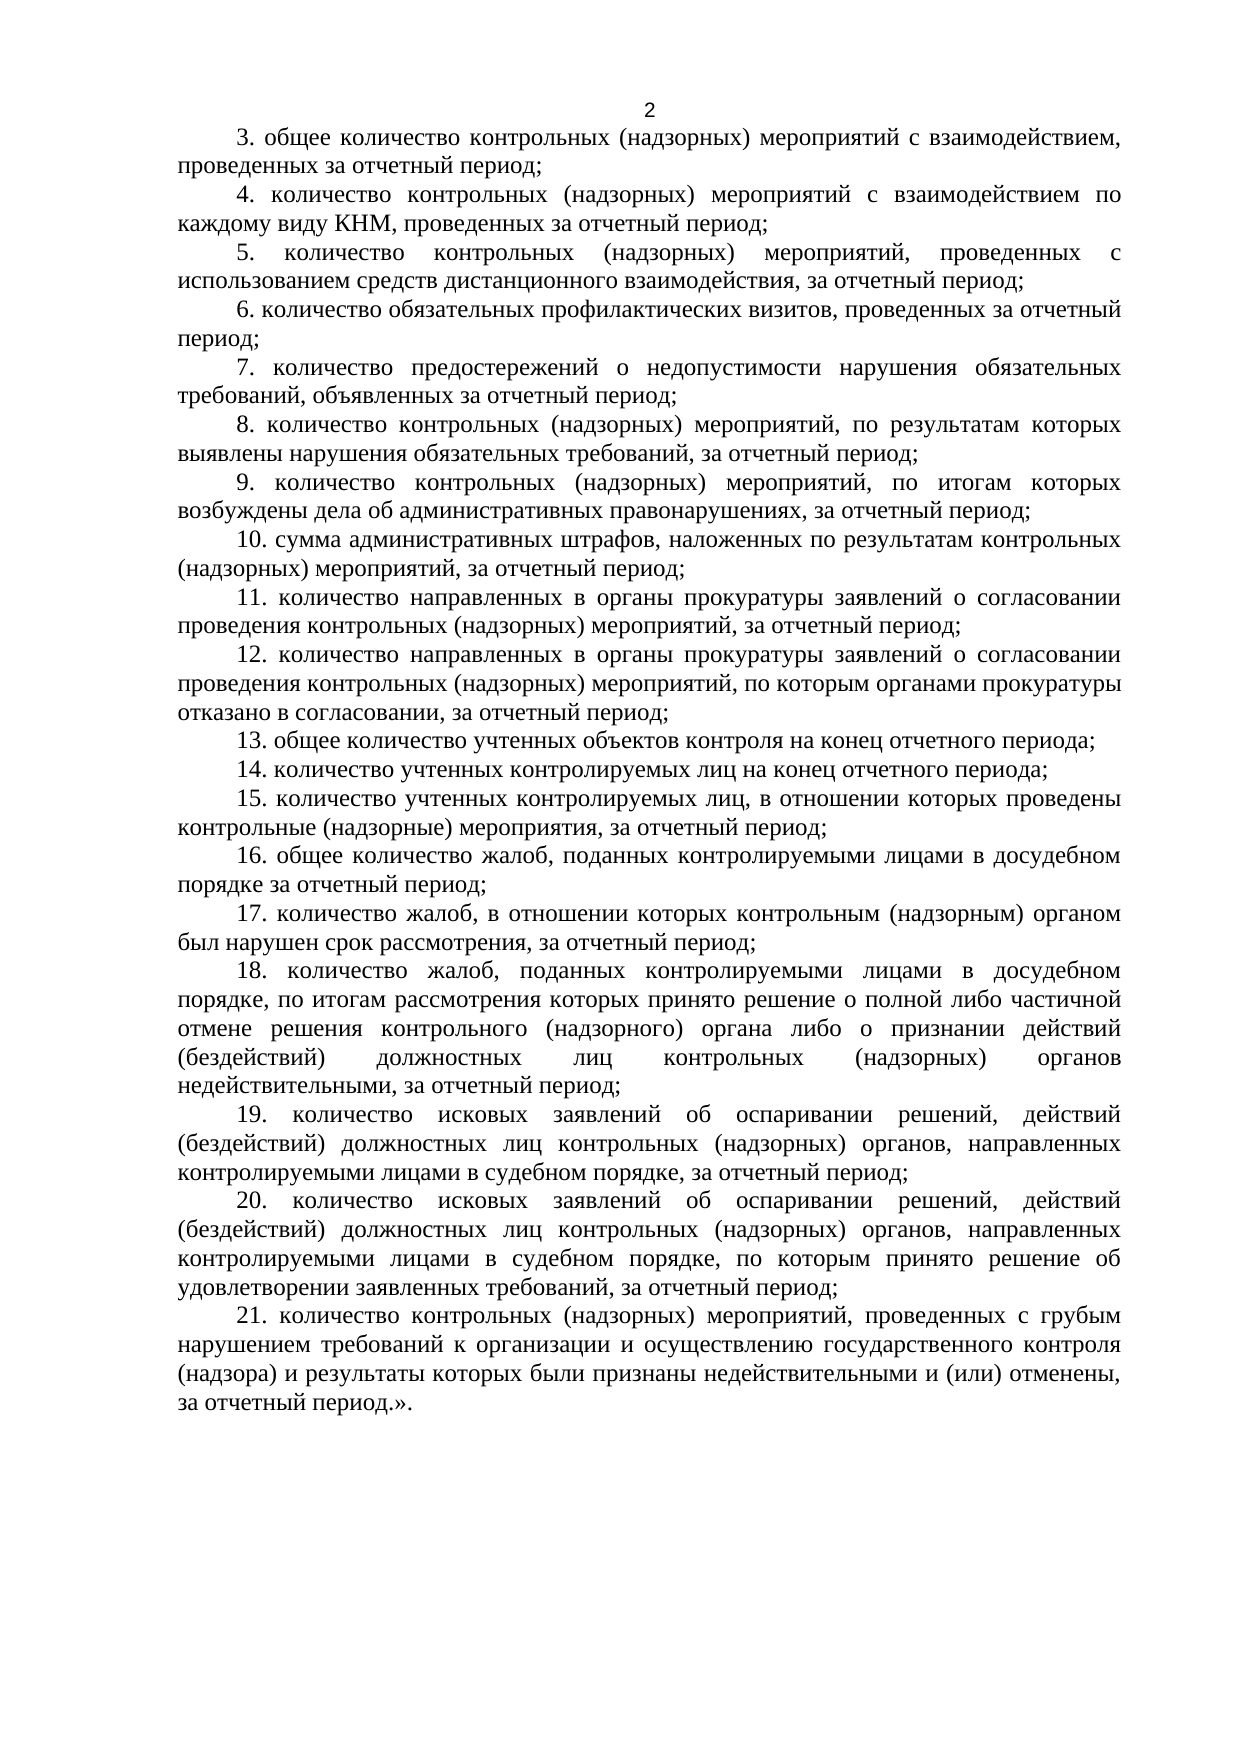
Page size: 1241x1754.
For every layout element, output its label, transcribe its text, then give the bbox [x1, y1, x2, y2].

text 9. количество контрольных (надзорных) мероприятий, по итогам которых возбуждены дела об административных правонарушениях, за отчетный период; [177, 467, 1122, 524]
text 8. количество контрольных (надзорных) мероприятий, по результатам которых выявлены нарушения обязательных требований, за отчетный период; [177, 409, 1122, 467]
text 13. общее количество учтенных объектов контроля на конец отчетного периода; [177, 726, 1122, 754]
text 4. количество контрольных (надзорных) мероприятий с взаимодействием по каждому виду КНМ, проведенных за отчетный период; [177, 179, 1122, 237]
text 16. общее количество жалоб, поданных контролируемыми лицами в досудебном порядке за отчетный период; [177, 841, 1122, 898]
text 5. количество контрольных (надзорных) мероприятий, проведенных с использованием средств дистанционного взаимодействия, за отчетный период; [177, 237, 1122, 294]
text 10. сумма административных штрафов, наложенных по результатам контрольных (надзорных) мероприятий, за отчетный период; [177, 524, 1122, 582]
text 7. количество предостережений о недопустимости нарушения обязательных требований, объявленных за отчетный период; [177, 352, 1122, 409]
text 20. количество исковых заявлений об оспаривании решений, действий (бездействий) должностных лиц контрольных (надзорных) органов, направленных контролируемыми лицами в судебном порядке, по которым принято решение об удовлетворении заявленных требований, за отчетный период; [177, 1186, 1122, 1301]
text 17. количество жалоб, в отношении которых контрольным (надзорным) органом был нарушен срок рассмотрения, за отчетный период; [177, 898, 1122, 956]
text 14. количество учтенных контролируемых лиц на конец отчетного периода; [177, 754, 1122, 783]
text 11. количество направленных в органы прокуратуры заявлений о согласовании проведения контрольных (надзорных) мероприятий, за отчетный период; [177, 582, 1122, 639]
text 18. количество жалоб, поданных контролируемыми лицами в досудебном порядке, по итогам рассмотрения которых принято решение о полной либо частичной отмене решения контрольного (надзорного) органа либо о признании действий (бездействий) должностных лиц контрольных (надзорных) органов недействительными, за отчетный период; [177, 956, 1122, 1099]
text 6. количество обязательных профилактических визитов, проведенных за отчетный период; [177, 294, 1122, 352]
text 19. количество исковых заявлений об оспаривании решений, действий (бездействий) должностных лиц контрольных (надзорных) органов, направленных контролируемыми лицами в судебном порядке, за отчетный период; [177, 1099, 1122, 1186]
text 3. общее количество контрольных (надзорных) мероприятий с взаимодействием, проведенных за отчетный период; [177, 122, 1122, 179]
text 12. количество направленных в органы прокуратуры заявлений о согласовании проведения контрольных (надзорных) мероприятий, по которым органами прокуратуры отказано в согласовании, за отчетный период; [177, 639, 1122, 726]
text 21. количество контрольных (надзорных) мероприятий, проведенных с грубым нарушением требований к организации и осуществлению государственного контроля (надзора) и результаты которых были признаны недействительными и (или) отменены, за отчетный период.». [177, 1301, 1122, 1416]
text 15. количество учтенных контролируемых лиц, в отношении которых проведены контрольные (надзорные) мероприятия, за отчетный период; [177, 783, 1122, 841]
